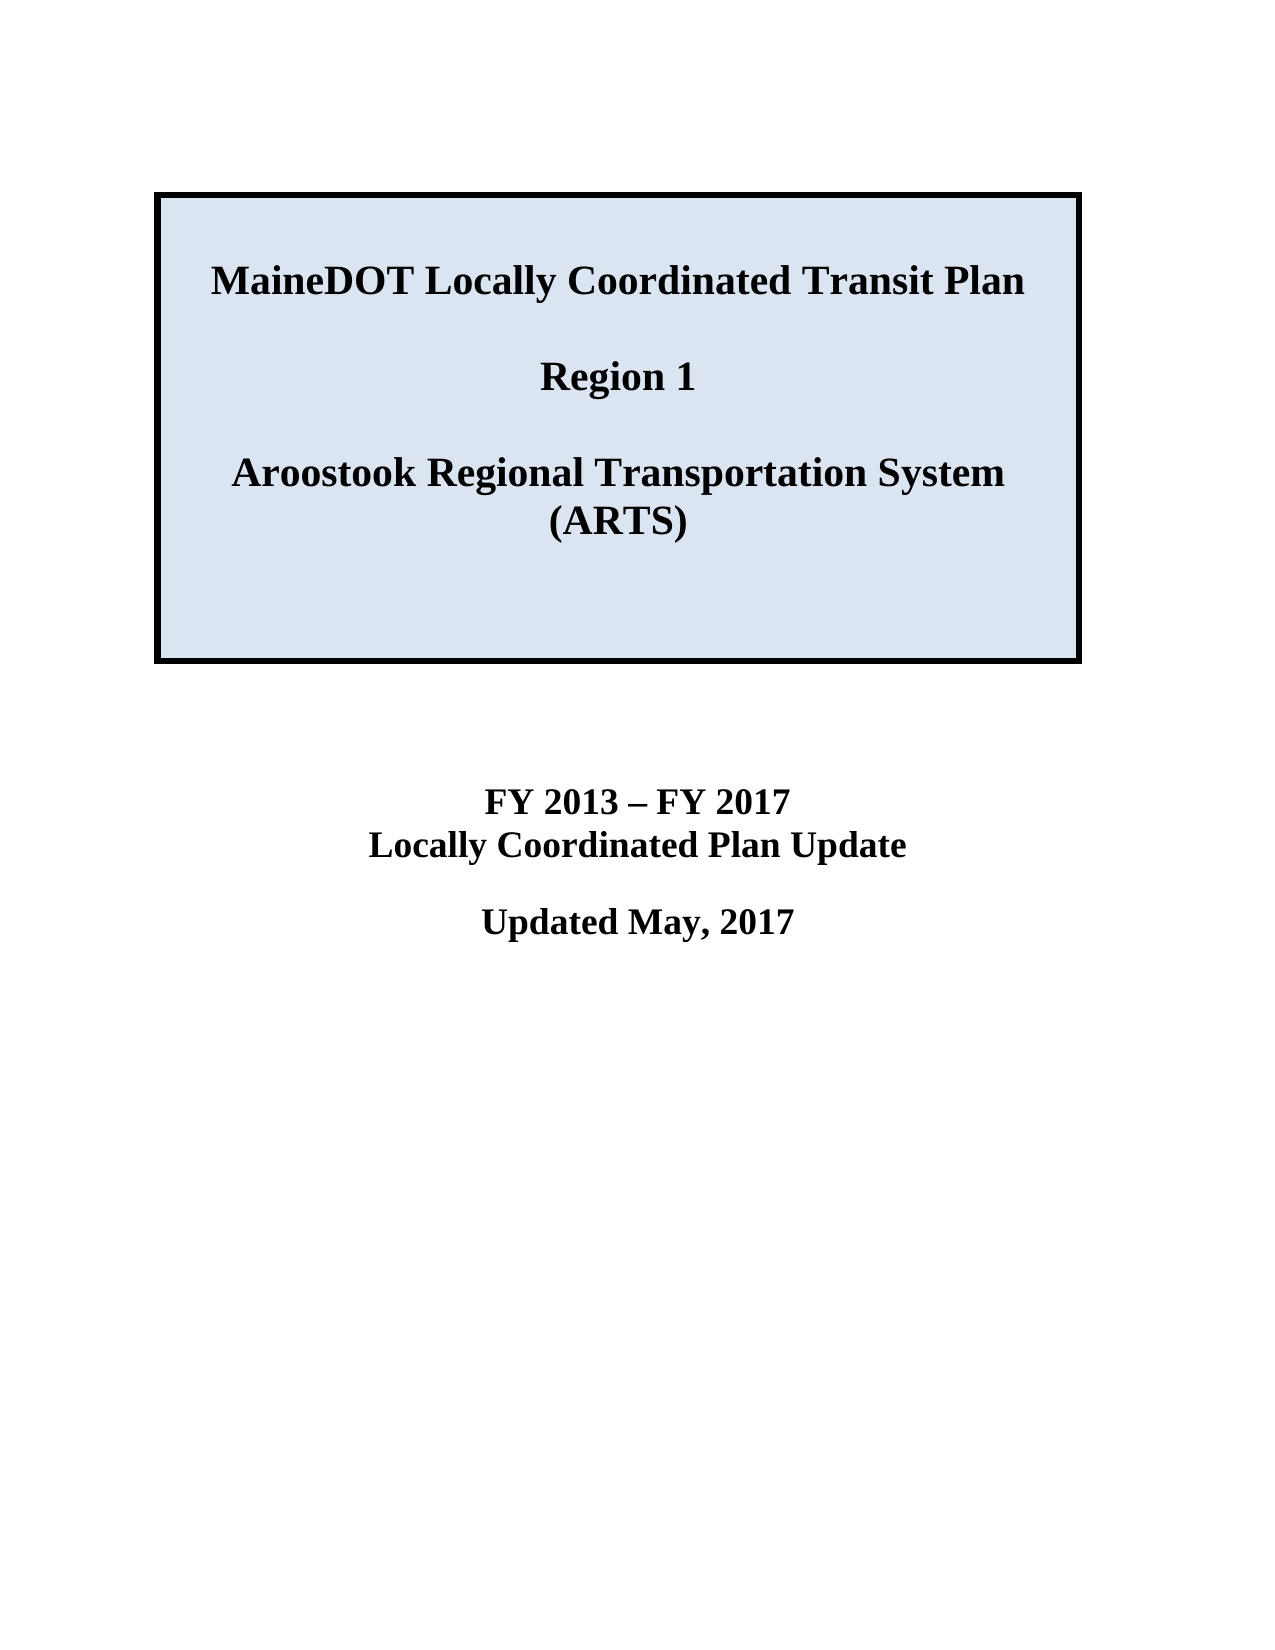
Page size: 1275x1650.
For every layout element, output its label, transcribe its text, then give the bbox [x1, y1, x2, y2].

text FY 2013 – FY 2017 [120, 779, 1155, 822]
table_header MaineDOT Locally Coordinated Transit Plan Region 1 Aroostook Regional Transportation System (ARTS) [161, 198, 1076, 658]
text Updated May, 2017 [120, 899, 1155, 942]
text Locally Coordinated Plan Update [120, 822, 1155, 866]
